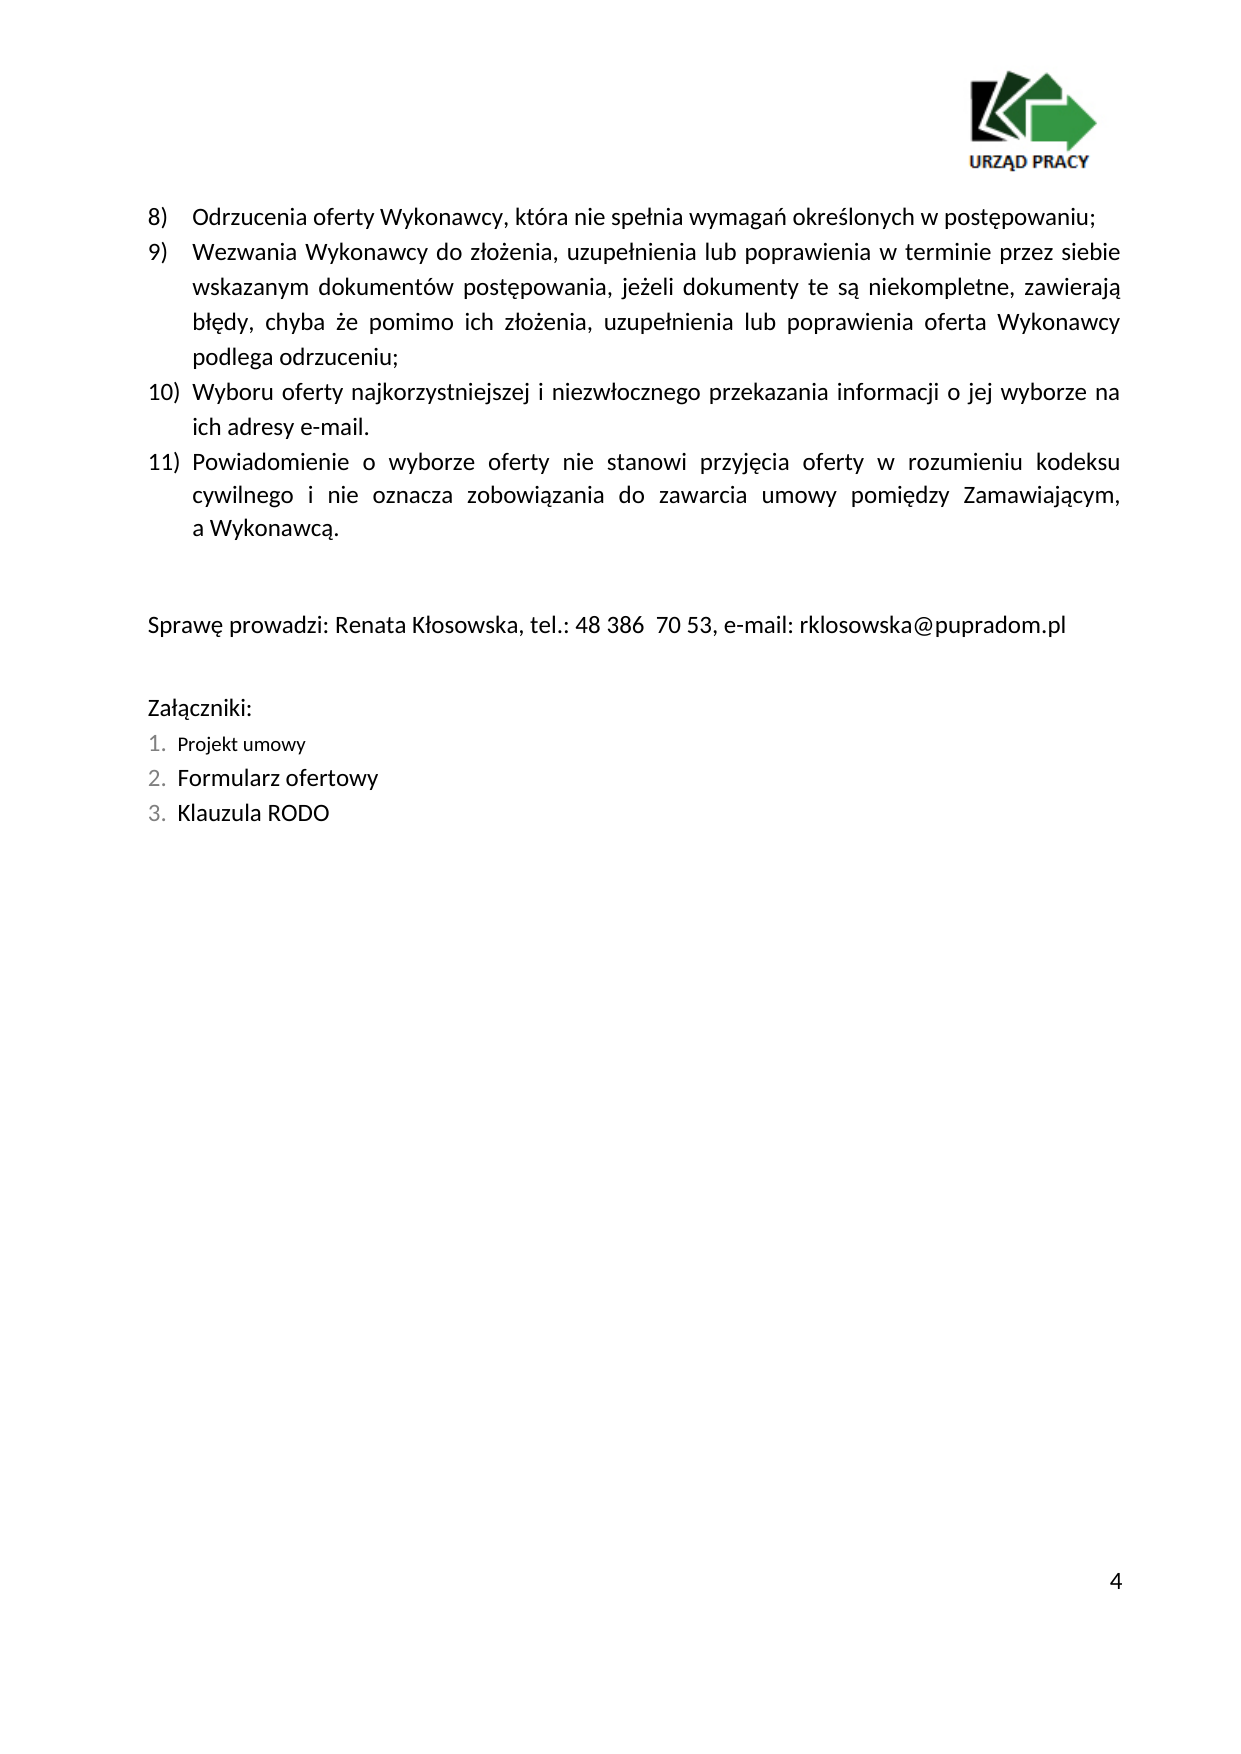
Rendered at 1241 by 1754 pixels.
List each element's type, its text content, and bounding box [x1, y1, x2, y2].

picture [963, 65, 1116, 187]
text Załączniki: [148, 692, 1122, 722]
